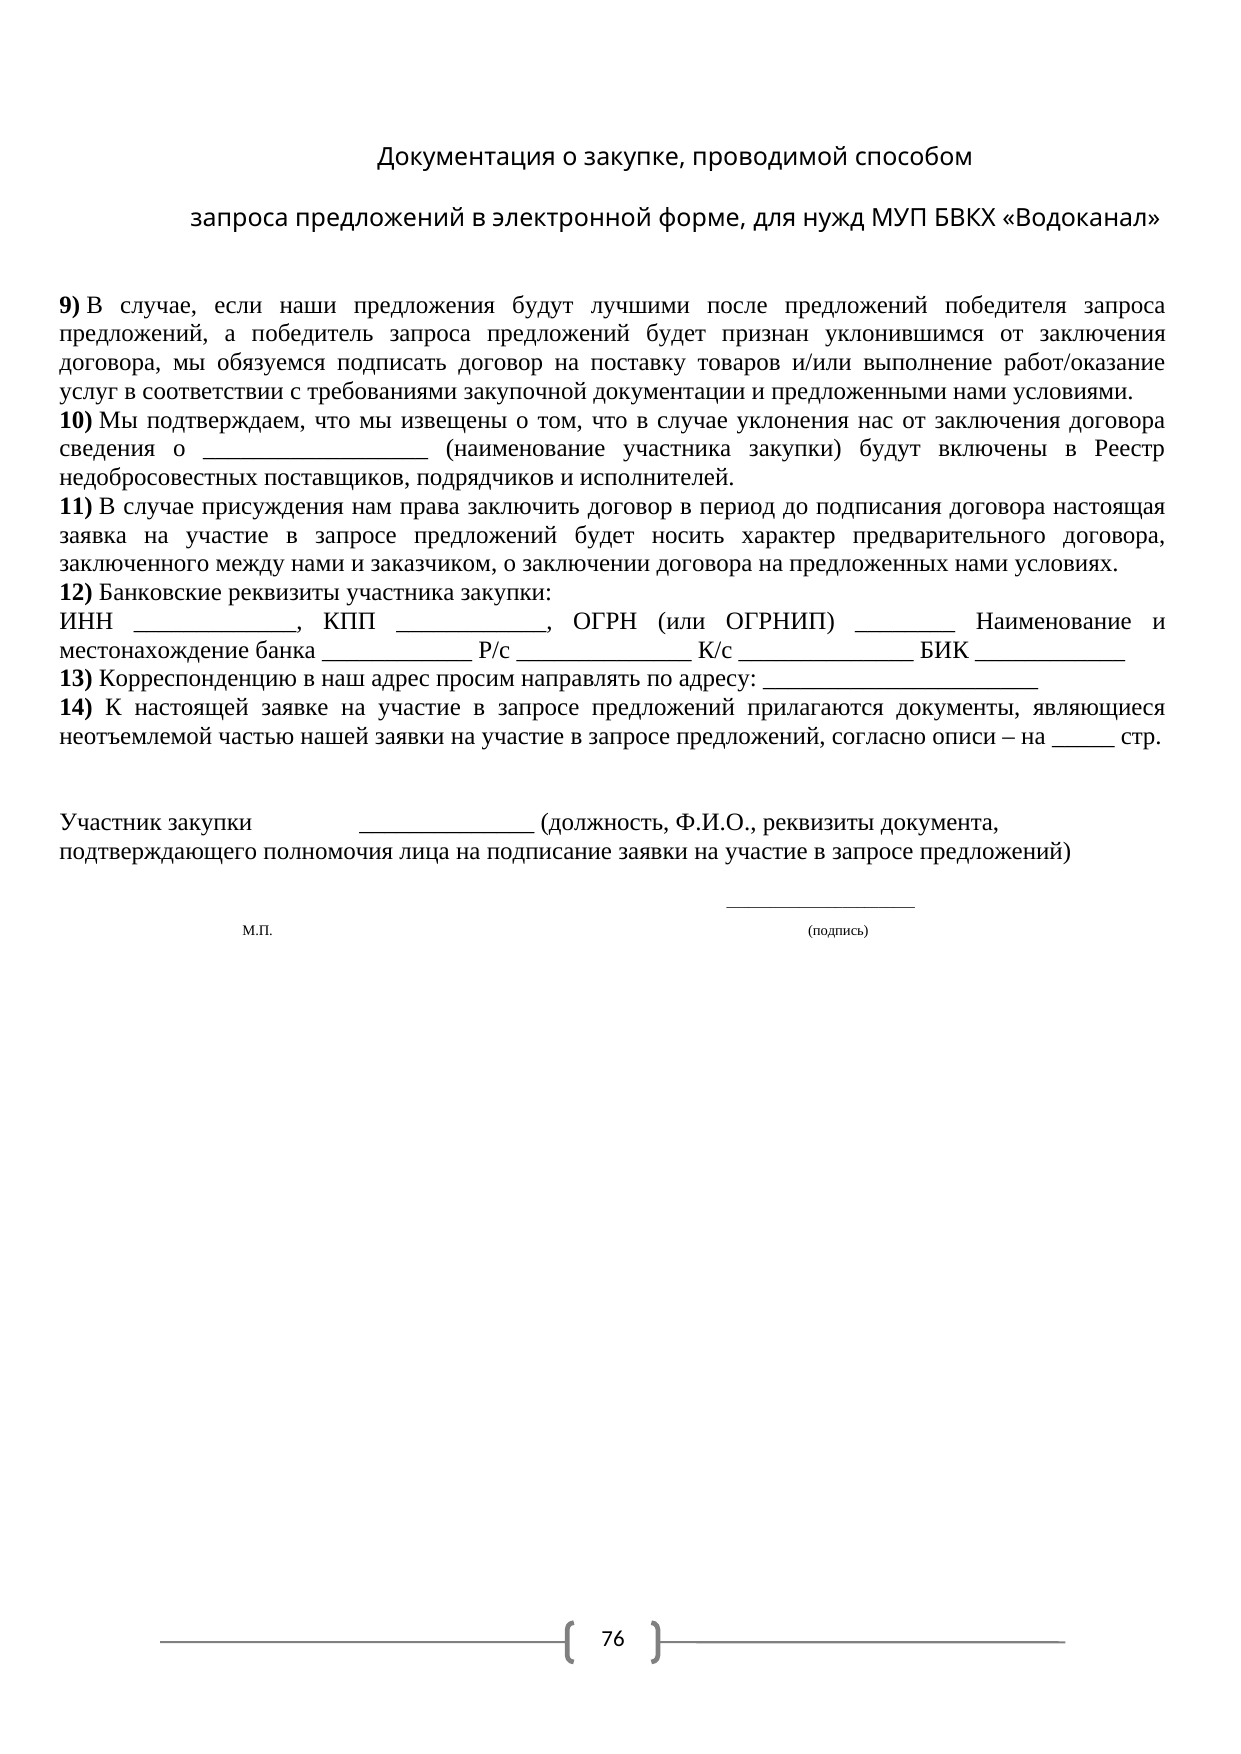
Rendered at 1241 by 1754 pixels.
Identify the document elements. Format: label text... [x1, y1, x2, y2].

text Участник закупки ______________ (должность, Ф.И.О., реквизиты документа, подтверждающего полномочия лица на подписание заявки на участие в запросе предложений) [59, 807, 1166, 865]
text 12) Банковские реквизиты участника закупки: [59, 577, 1166, 606]
text 13) Корреспонденцию в наш адрес просим направлять по адресу: ______________________ [59, 663, 1166, 692]
text ИНН _____________, КПП ____________, ОГРН (или ОГРНИП) ________ Наименование и местонахождение банка ____________ Р/с ______________ К/с ______________ БИК ____________ [59, 606, 1166, 663]
text 14) К настоящей заявке на участие в запросе предложений прилагаются документы, являющиеся неотъемлемой частью нашей заявки на участие в запросе предложений, согласно описи – на _____ стр. [59, 692, 1166, 750]
text 9) В случае, если наши предложения будут лучшими после предложений победителя запроса предложений, а победитель запроса предложений будет признан уклонившимся от заключения договора, мы обязуемся подписать договор на поставку товаров и/или выполнение работ/оказание услуг в соответствии с требованиями закупочной документации и предложенными нами условиями. [59, 290, 1166, 405]
text __________________________ [649, 893, 1166, 922]
text 11) В случае присуждения нам права заключить договор в период до подписания договора настоящая заявка на участие в запросе предложений будет носить характер предварительного договора, заключенного между нами и заказчиком, о заключении договора на предложенных нами условиях. [59, 491, 1166, 577]
text 10) Мы подтверждаем, что мы извещены о том, что в случае уклонения нас от заключения договора сведения о __________________ (наименование участника закупки) будут включены в Реестр недобросовестных поставщиков, подрядчиков и исполнителей. [59, 405, 1166, 491]
text М.П. (подпись) [59, 922, 1166, 950]
